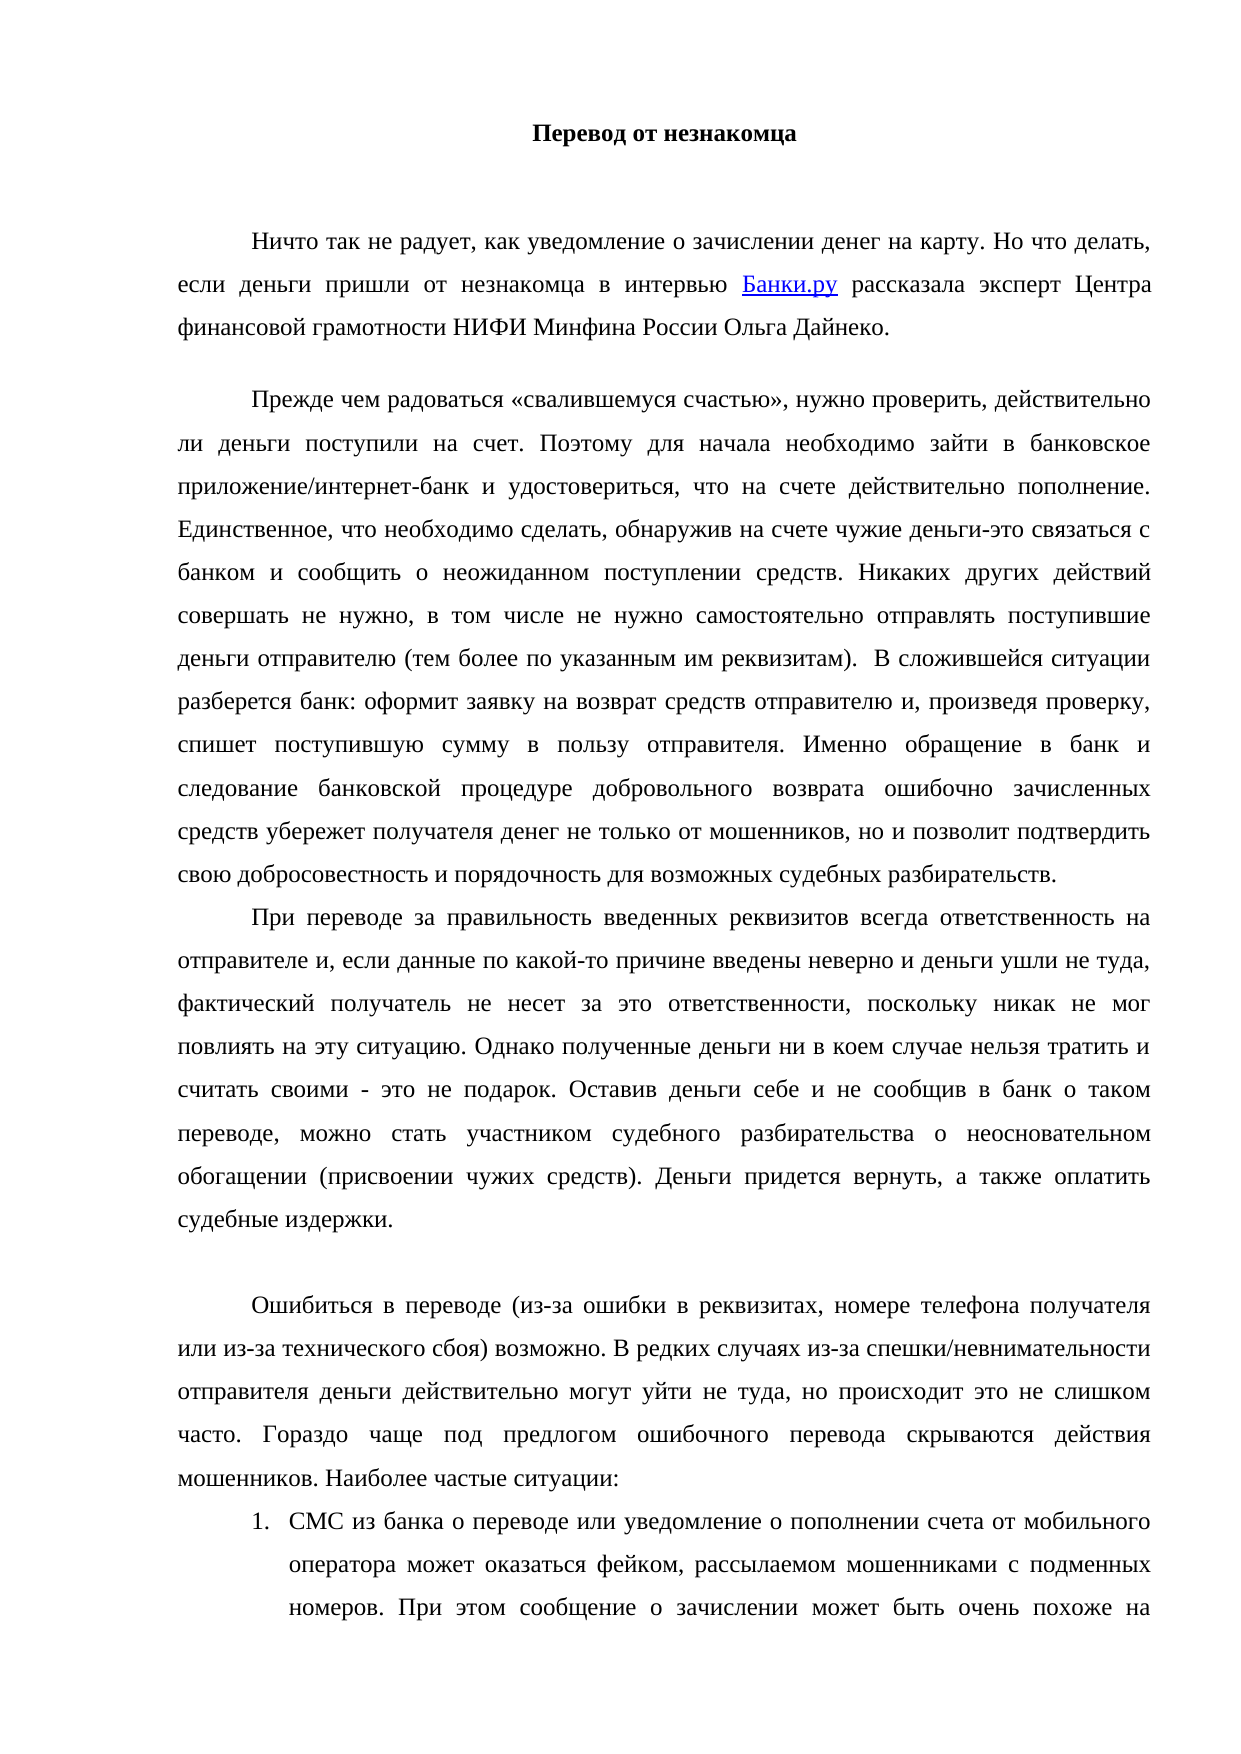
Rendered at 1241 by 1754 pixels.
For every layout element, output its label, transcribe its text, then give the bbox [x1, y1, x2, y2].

text Перевод от незнакомца [177, 118, 1152, 147]
text Прежде чем радоваться «свалившемуся счастью», нужно проверить, действительно ли деньги поступили на счет. Поэтому для начала необходимо зайти в банковское приложение/интернет-банк и удостовериться, что на счете действительно пополнение. Единственное, что необходимо сделать, обнаружив на счете чужие деньги-это связаться с банком и сообщить о неожиданном поступлении средств. Никаких других действий совершать не нужно, в том числе не нужно самостоятельно отправлять поступившие деньги отправителю (тем более по указанным им реквизитам). В сложившейся ситуации разберется банк: оформит заявку на возврат средств отправителю и, произведя проверку, спишет поступившую сумму в пользу отправителя. Именно обращение в банк и следование банковской процедуре добровольного возврата ошибочно зачисленных средств убережет получателя денег не только от мошенников, но и позволит подтвердить свою добросовестность и порядочность для возможных судебных разбирательств. [177, 384, 1152, 888]
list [251, 1506, 1152, 1621]
text Ошибиться в переводе (из-за ошибки в реквизитах, номере телефона получателя или из-за технического сбоя) возможно. В редких случаях из-за спешки/невнимательности отправителя деньги действительно могут уйти не туда, но происходит это не слишком часто. Гораздо чаще под предлогом ошибочного перевода скрываются действия мошенников. Наиболее частые ситуации: [177, 1290, 1152, 1491]
text Ничто так не радует, как уведомление о зачислении денег на карту. Но что делать, если деньги пришли от незнакомца в интервью Банки.ру рассказала эксперт Центра финансовой грамотности НИФИ Минфина России Ольга Дайнеко. [177, 226, 1152, 341]
text При переводе за правильность введенных реквизитов всегда ответственность на отправителе и, если данные по какой-то причине введены неверно и деньги ушли не туда, фактический получатель не несет за это ответственности, поскольку никак не мог повлиять на эту ситуацию. Однако полученные деньги ни в коем случае нельзя тратить и считать своими - это не подарок. Оставив деньги себе и не сообщив в банк о таком переводе, можно стать участником судебного разбирательства о неосновательном обогащении (присвоении чужих средств). Деньги придется вернуть, а также оплатить судебные издержки. [177, 902, 1152, 1233]
